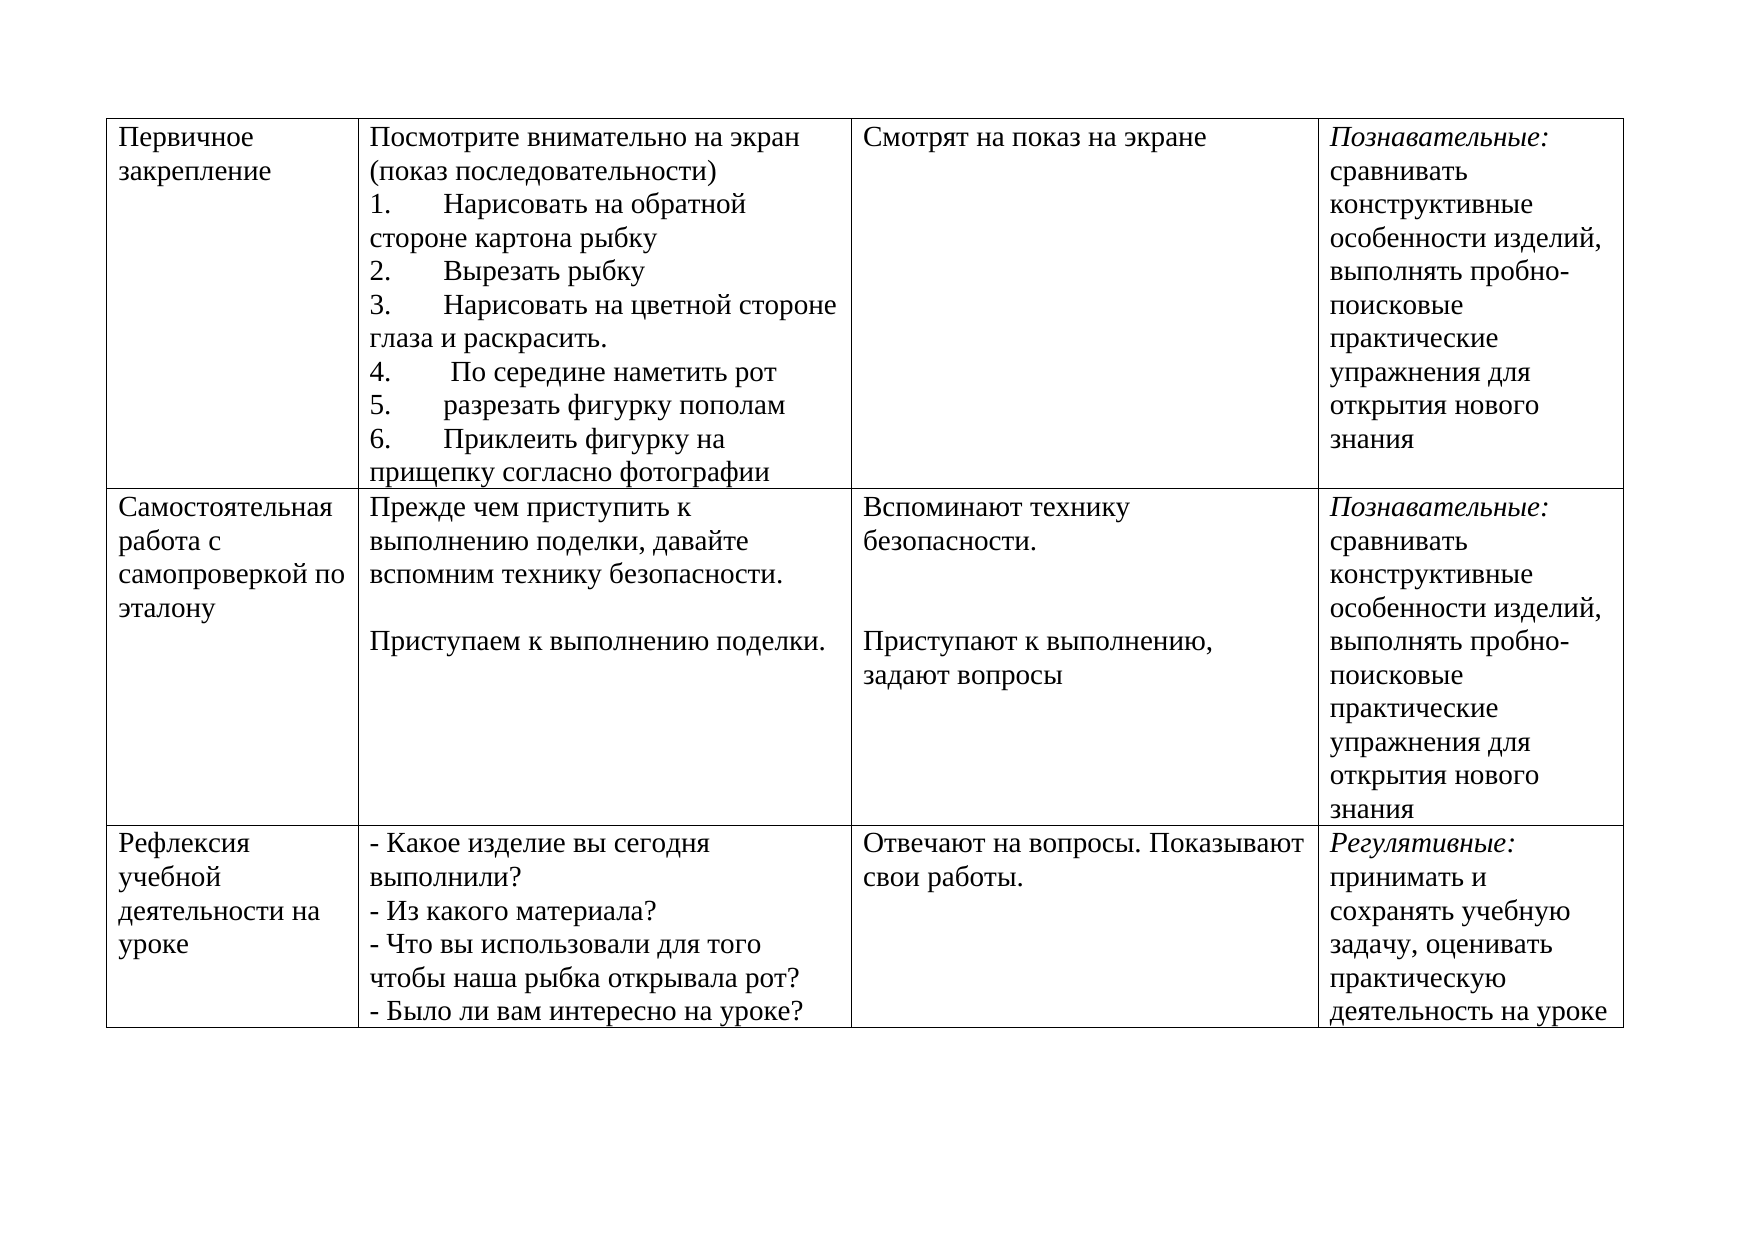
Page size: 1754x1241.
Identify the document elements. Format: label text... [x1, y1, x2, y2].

table_cell Смотрят на показ на экране [852, 119, 1318, 488]
table_cell Рефлексия учебной деятельности на уроке [107, 826, 358, 1027]
table_cell Посмотрите внимательно на экран (показ последовательности) 1. Нарисовать на обратной стороне картона рыбку 2. Вырезать рыбку 3. Нарисовать на цветной стороне глаза и раскрасить. 4. По середине наметить рот 5. разрезать фигурку пополам 6. Приклеить фигурку на прищепку согласно фотографии [359, 119, 851, 488]
table_cell Познавательные: сравнивать конструктивные особенности изделий, выполнять пробно-поисковые практические упражнения для открытия нового знания [1319, 119, 1623, 488]
table_cell Вспоминают технику безопасности. Приступают к выполнению, задают вопросы [852, 489, 1318, 824]
table_cell Отвечают на вопросы. Показывают свои работы. [852, 826, 1318, 1027]
table_cell Самостоятельная работа с самопроверкой по эталону [107, 489, 358, 824]
table_cell Первичное закрепление [107, 119, 358, 488]
table_cell Прежде чем приступить к выполнению поделки, давайте вспомним технику безопасности. Приступаем к выполнению поделки. [359, 489, 851, 824]
table_cell Регулятивные: принимать и сохранять учебную задачу, оценивать практическую деятельность на уроке [1319, 826, 1623, 1027]
table_cell Познавательные: сравнивать конструктивные особенности изделий, выполнять пробно-поисковые практические упражнения для открытия нового знания [1319, 489, 1623, 824]
table_cell - Какое изделие вы сегодня выполнили? - Из какого материала? - Что вы использовали для того чтобы наша рыбка открывала рот? - Было ли вам интересно на уроке? [359, 826, 851, 1027]
